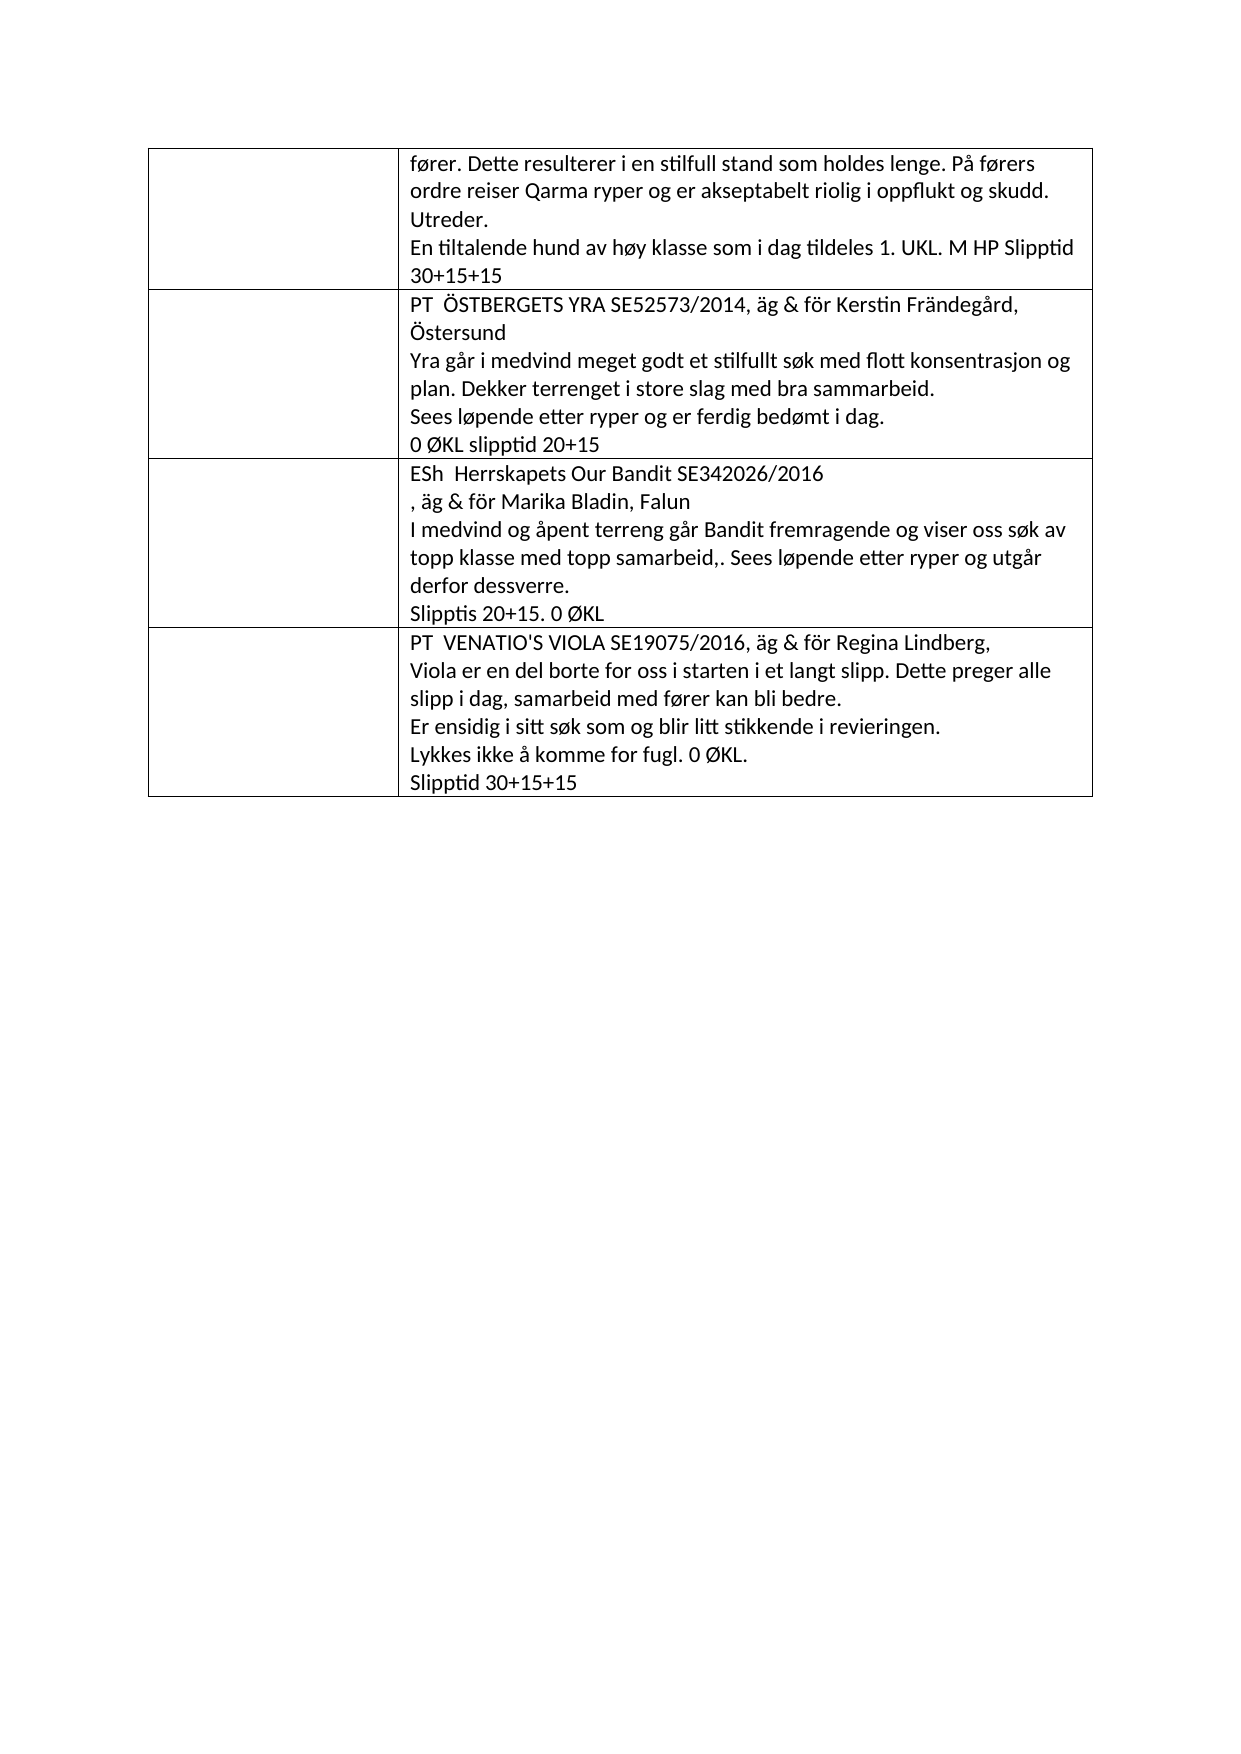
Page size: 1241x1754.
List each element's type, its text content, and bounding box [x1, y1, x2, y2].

table_cell [149, 628, 398, 796]
table_cell [149, 149, 398, 289]
table_cell [149, 459, 398, 627]
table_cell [399, 149, 1092, 289]
table_cell [149, 290, 398, 458]
table_cell PT VENATIO'S VIOLA SE19075/2016, äg & för Regina Lindberg, Viola er en del borte for oss i starten i et langt slipp. Dette preger alle slipp i dag, samarbeid med fører kan bli bedre. Er ensidig i sitt søk som og blir litt stikkende i revieringen. Lykkes ikke å komme for fugl. 0 ØKL. Slipptid 30+15+15 [399, 628, 1092, 796]
table_cell PT ÖSTBERGETS YRA SE52573/2014, äg & för Kerstin Frändegård, Östersund Yra går i medvind meget godt et stilfullt søk med flott konsentrasjon og plan. Dekker terrenget i store slag med bra sammarbeid. Sees løpende etter ryper og er ferdig bedømt i dag. 0 ØKL slipptid 20+15 [399, 290, 1092, 458]
table_cell ESh Herrskapets Our Bandit SE342026/2016 , äg & för Marika Bladin, Falun I medvind og åpent terreng går Bandit fremragende og viser oss søk av topp klasse med topp samarbeid,. Sees løpende etter ryper og utgår derfor dessverre. Slipptis 20+15. 0 ØKL [399, 459, 1092, 627]
